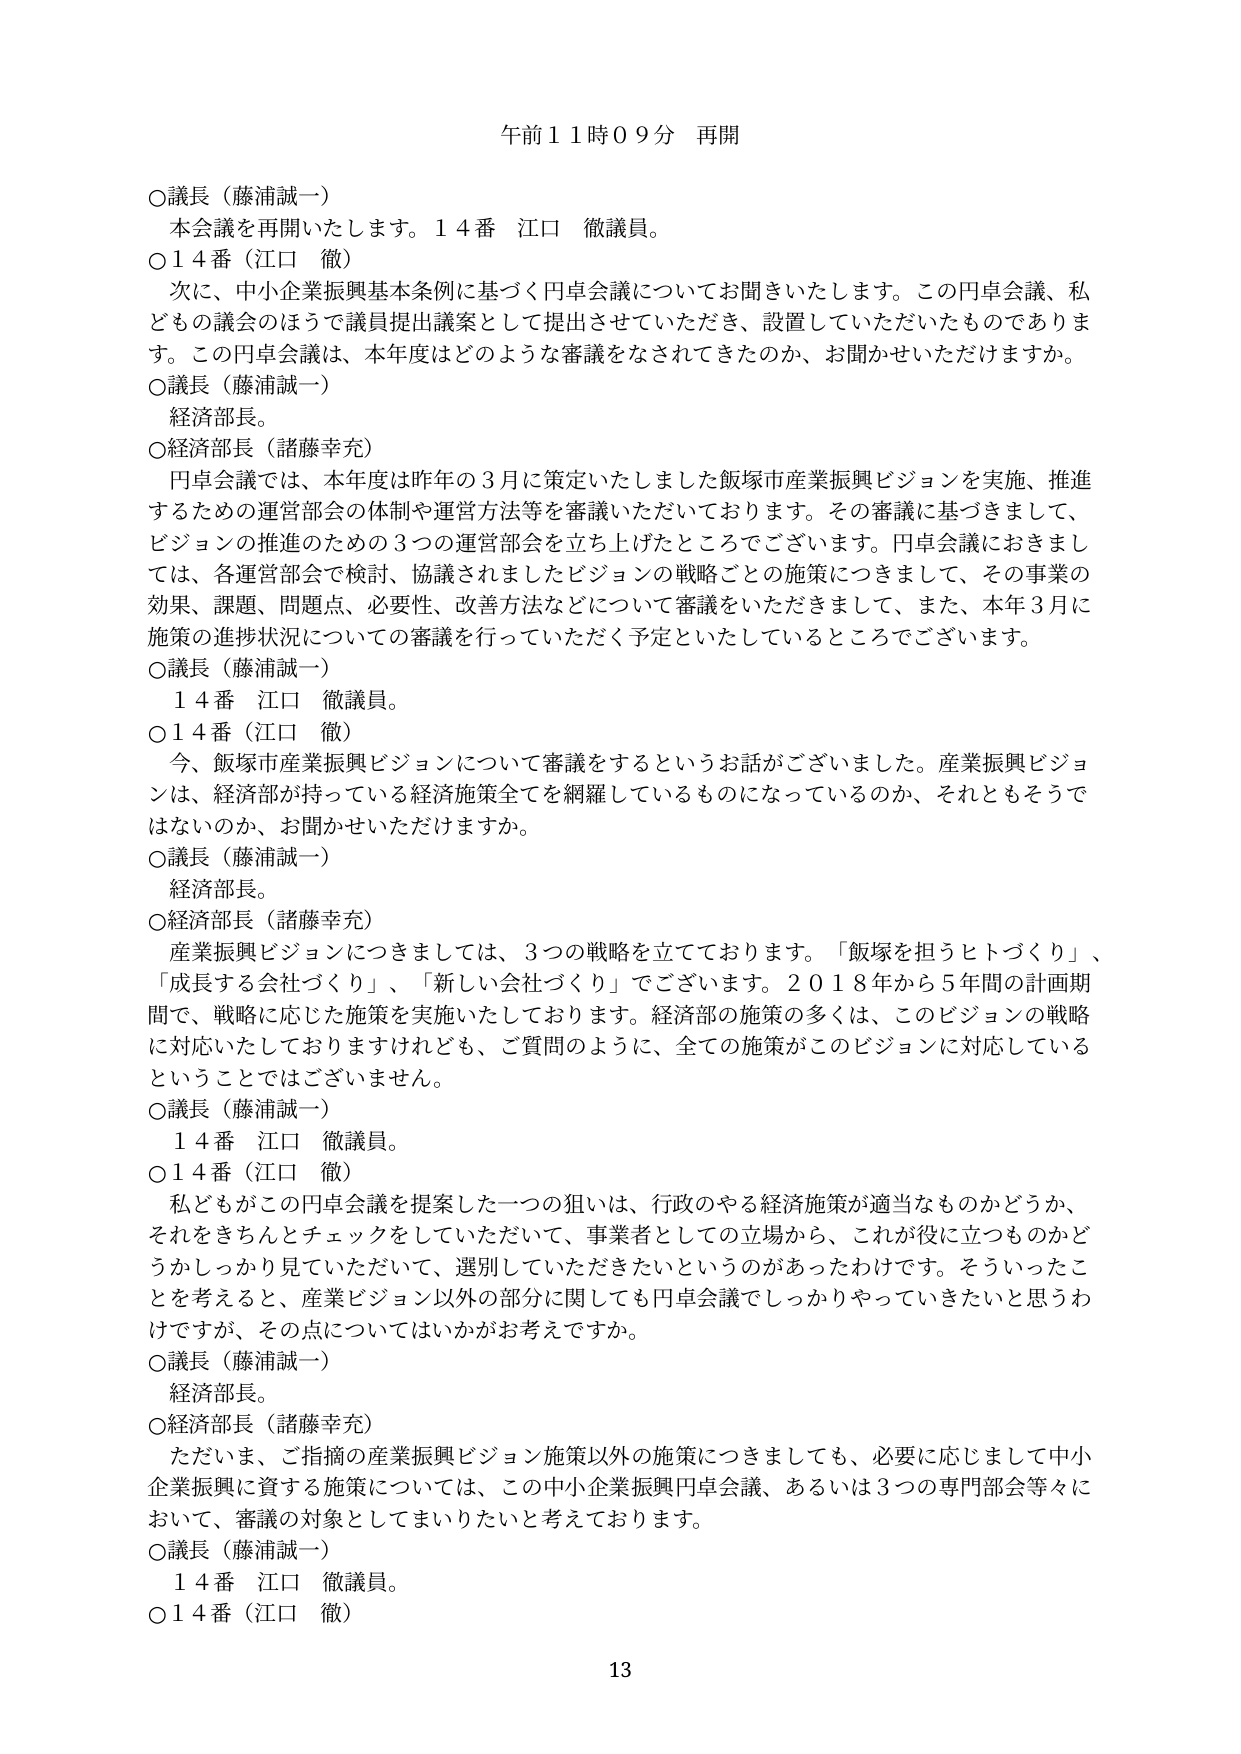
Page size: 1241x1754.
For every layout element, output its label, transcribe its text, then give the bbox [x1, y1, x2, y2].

text 経済部長。 [148, 872, 1092, 904]
text 次に、中小企業振興基本条例に基づく円卓会議についてお聞きいたします。この円卓会議、私どもの議会のほうで議員提出議案として提出させていただき、設置していただいたものであります。この円卓会議は、本年度はどのような審議をなされてきたのか、お聞かせいただけますか。 [148, 274, 1092, 368]
text 私どもがこの円卓会議を提案した一つの狙いは、行政のやる経済施策が適当なものかどうか、それをきちんとチェックをしていただいて、事業者としての立場から、これが役に立つものかどうかしっかり見ていただいて、選別していただきたいというのがあったわけです。そういったことを考えると、産業ビジョン以外の部分に関しても円卓会議でしっかりやっていきたいと思うわけですが、その点についてはいかがお考えですか。 [148, 1187, 1092, 1344]
text ○１４番（江口 徹） [148, 715, 1092, 746]
text 本会議を再開いたします。１４番 江口 徹議員。 [148, 211, 1092, 242]
text ○議長（藤浦誠一） [148, 1533, 1092, 1565]
text ○議長（藤浦誠一） [148, 1092, 1092, 1124]
text ○１４番（江口 徹） [148, 1156, 1092, 1187]
text ○議長（藤浦誠一） [148, 179, 1092, 211]
text １４番 江口 徹議員。 [148, 683, 1092, 715]
text ○議長（藤浦誠一） [148, 1344, 1092, 1376]
text ○議長（藤浦誠一） [148, 652, 1092, 683]
text 午前１１時０９分 再開 [148, 118, 1092, 149]
text ただいま、ご指摘の産業振興ビジョン施策以外の施策につきましても、必要に応じまして中小企業振興に資する施策については、この中小企業振興円卓会議、あるいは３つの専門部会等々において、審議の対象としてまいりたいと考えております。 [148, 1439, 1092, 1533]
text 経済部長。 [148, 400, 1092, 431]
text ○経済部長（諸藤幸充） [148, 1407, 1092, 1439]
text ○１４番（江口 徹） [148, 242, 1092, 274]
text 今、飯塚市産業振興ビジョンについて審議をするというお話がございました。産業振興ビジョンは、経済部が持っている経済施策全てを網羅しているものになっているのか、それともそうではないのか、お聞かせいただけますか。 [148, 746, 1092, 841]
text ○１４番（江口 徹） [148, 1596, 1092, 1628]
text 経済部長。 [148, 1376, 1092, 1407]
text ○議長（藤浦誠一） [148, 368, 1092, 400]
text ○経済部長（諸藤幸充） [148, 431, 1092, 463]
text 産業振興ビジョンにつきましては、３つの戦略を立てております。「飯塚を担うヒトづくり」、「成長する会社づくり」、「新しい会社づくり」でございます。２０１８年から５年間の計画期間で、戦略に応じた施策を実施いたしております。経済部の施策の多くは、このビジョンの戦略に対応いたしておりますけれども、ご質問のように、全ての施策がこのビジョンに対応しているということではございません。 [148, 935, 1092, 1092]
text １４番 江口 徹議員。 [148, 1124, 1092, 1156]
text ○経済部長（諸藤幸充） [148, 904, 1092, 935]
text １４番 江口 徹議員。 [148, 1565, 1092, 1596]
text ○議長（藤浦誠一） [148, 841, 1092, 872]
text 円卓会議では、本年度は昨年の３月に策定いたしました飯塚市産業振興ビジョンを実施、推進するための運営部会の体制や運営方法等を審議いただいております。その審議に基づきまして、ビジョンの推進のための３つの運営部会を立ち上げたところでございます。円卓会議におきましては、各運営部会で検討、協議されましたビジョンの戦略ごとの施策につきまして、その事業の効果、課題、問題点、必要性、改善方法などについて審議をいただきまして、また、本年３月に施策の進捗状況についての審議を行っていただく予定といたしているところでございます。 [148, 463, 1092, 652]
